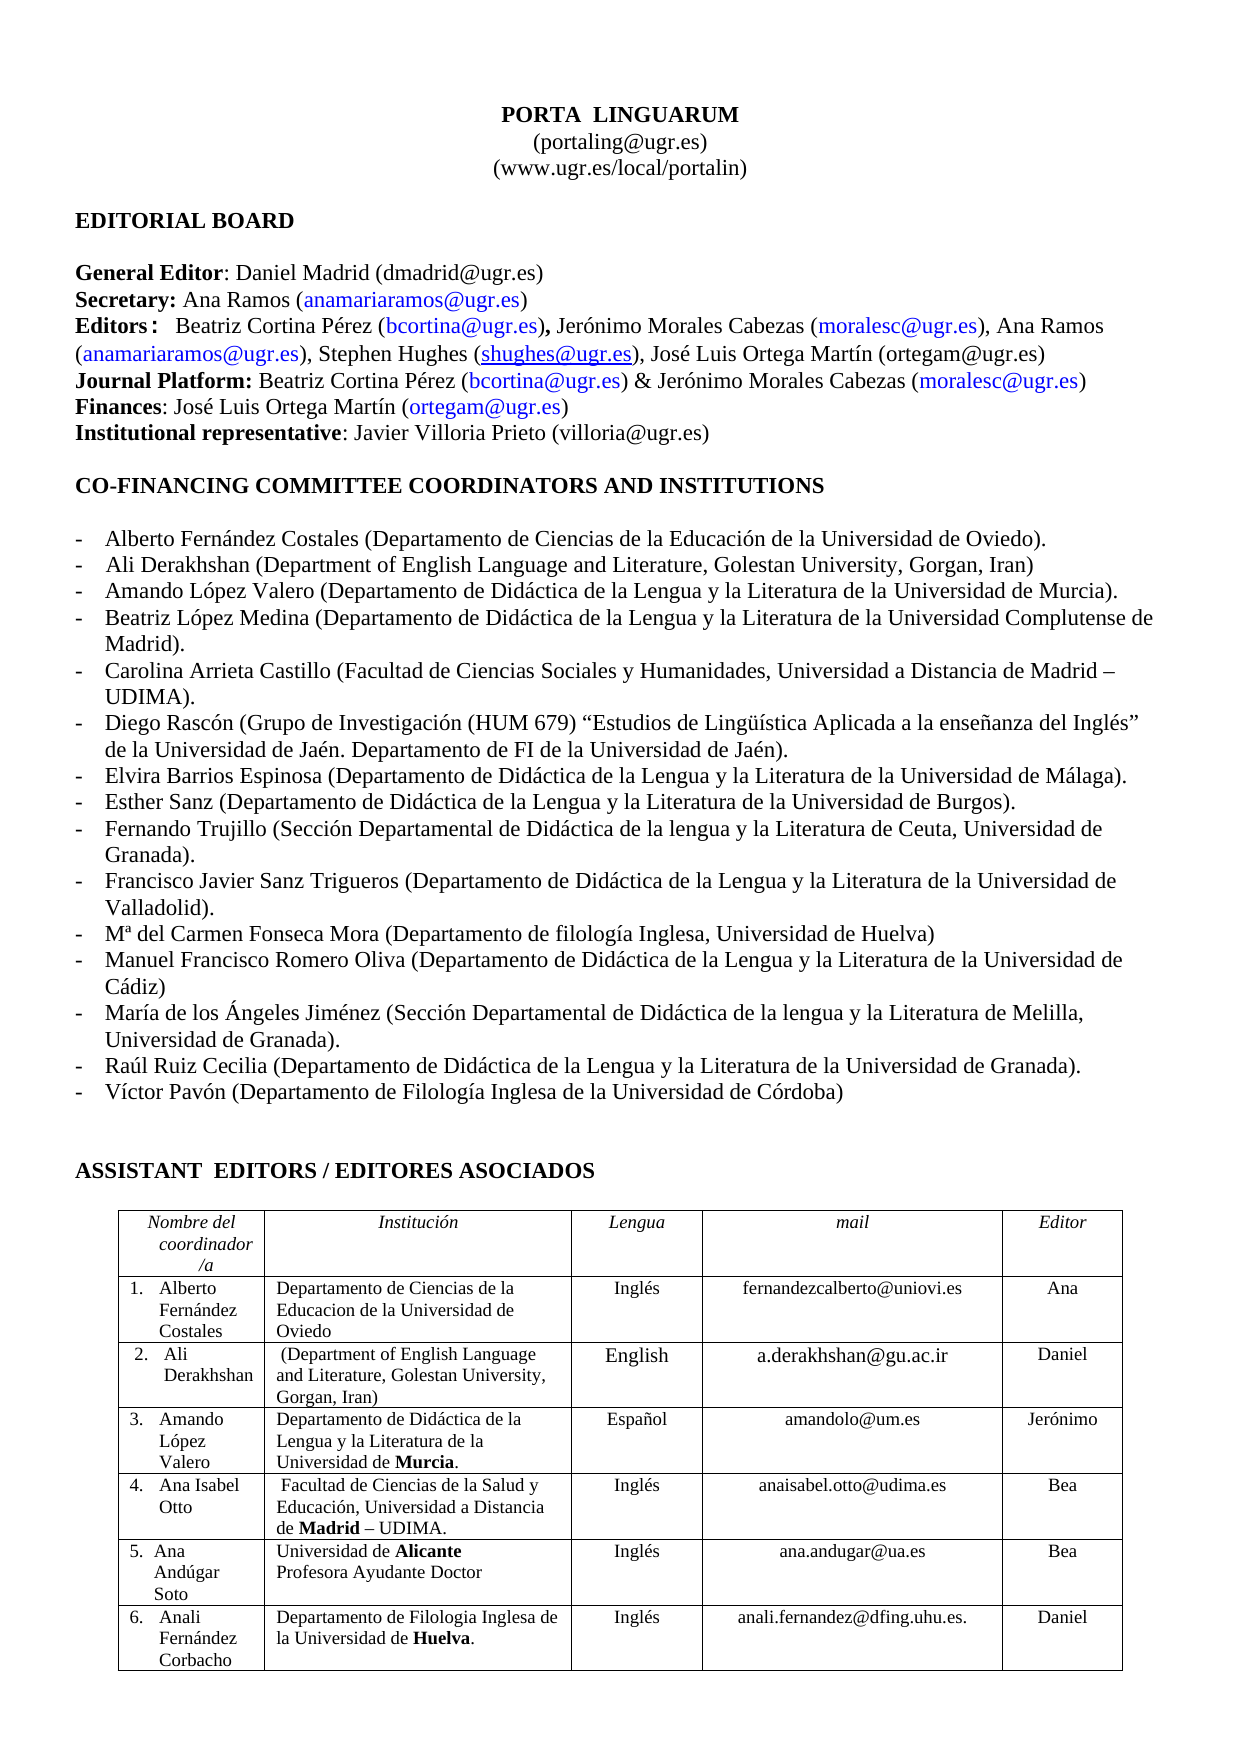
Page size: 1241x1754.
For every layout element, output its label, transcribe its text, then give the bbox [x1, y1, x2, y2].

table_header Lengua [572, 1211, 702, 1276]
table_cell Ana [1003, 1277, 1122, 1342]
text - Diego Rascón (Grupo de Investigación (HUM 679) “Estudios de Lingüística Aplicada a la enseñanza del Inglés” de la Universidad de Jaén. Departamento de FI de la Universidad de Jaén). [75, 709, 1165, 762]
text ASSISTANT EDITORS / EDITORES ASOCIADOS [75, 1157, 1165, 1184]
text - Alberto Fernández Costales (Departamento de Ciencias de la Educación de la Universidad de Oviedo). [75, 525, 1165, 551]
table_cell Bea [1003, 1540, 1122, 1604]
text - Víctor Pavón (Departamento de Filología Inglesa de la Universidad de Córdoba) [75, 1078, 1165, 1105]
table_cell Daniel [1003, 1606, 1122, 1670]
table_cell ana.andugar@ua.es [703, 1540, 1002, 1604]
table_cell Inglés [572, 1474, 702, 1539]
text - Elvira Barrios Espinosa (Departamento de Didáctica de la Lengua y la Literatura de la Universidad de Málaga). [75, 762, 1165, 788]
table_header Nombre del coordinador/a [119, 1211, 264, 1276]
table_cell Ana Isabel Otto [119, 1474, 264, 1539]
text Secretary: Ana Ramos (anamariaramos@ugr.es) [75, 286, 1165, 312]
table_cell Alberto Fernández Costales [119, 1277, 264, 1342]
table_cell Inglés [572, 1606, 702, 1670]
text - Fernando Trujillo (Sección Departamental de Didáctica de la lengua y la Literatura de Ceuta, Universidad de Granada). [75, 815, 1165, 867]
table_cell Departamento de Didáctica de la Lengua y la Literatura de la Universidad de Murcia. [265, 1408, 571, 1473]
table_cell Daniel [1003, 1343, 1122, 1407]
table_cell Inglés [572, 1540, 702, 1604]
table_cell anaisabel.otto@udima.es [703, 1474, 1002, 1539]
table_cell anali.fernandez@dfing.uhu.es. [703, 1606, 1002, 1670]
text Institutional representative: Javier Villoria Prieto (villoria@ugr.es) [75, 419, 1165, 446]
table_cell (Department of English Language and Literature, Golestan University, Gorgan, Iran) [265, 1343, 571, 1407]
text - Manuel Francisco Romero Oliva (Departamento de Didáctica de la Lengua y la Literatura de la Universidad de Cádiz) [75, 947, 1165, 999]
text - Esther Sanz (Departamento de Didáctica de la Lengua y la Literatura de la Universidad de Burgos). [75, 788, 1165, 815]
table_cell Bea [1003, 1474, 1122, 1539]
table_cell fernandezcalberto@uniovi.es [703, 1277, 1002, 1342]
table_header mail [703, 1211, 1002, 1276]
table_header Institución [265, 1211, 571, 1276]
text - Raúl Ruiz Cecilia (Departamento de Didáctica de la Lengua y la Literatura de la Universidad de Granada). [75, 1052, 1165, 1078]
text - Amando López Valero (Departamento de Didáctica de la Lengua y la Literatura de la Universidad de Murcia). [75, 578, 1165, 604]
table_cell Ana Andúgar Soto [119, 1540, 264, 1604]
table_cell Jerónimo [1003, 1408, 1122, 1473]
table_cell Ali Derakhshan [119, 1343, 264, 1407]
text Finances: José Luis Ortega Martín (ortegam@ugr.es) [75, 393, 1165, 419]
table_cell amandolo@um.es [703, 1408, 1002, 1473]
text (portaling@ugr.es) [75, 128, 1165, 154]
table_cell Inglés [572, 1277, 702, 1342]
text - Mª del Carmen Fonseca Mora (Departamento de filología Inglesa, Universidad de Huelva) [75, 920, 1165, 947]
text CO-FINANCING COMMITTEE COORDINATORS AND INSTITUTIONS [75, 472, 1165, 498]
table_cell Departamento de Ciencias de la Educacion de la Universidad de Oviedo [265, 1277, 571, 1342]
text - Francisco Javier Sanz Trigueros (Departamento de Didáctica de la Lengua y la Literatura de la Universidad de Valladolid). [75, 867, 1165, 920]
table_cell English [572, 1343, 702, 1407]
text - Beatriz López Medina (Departamento de Didáctica de la Lengua y la Literatura de la Universidad Complutense de Madrid). [75, 604, 1165, 657]
table_cell Español [572, 1408, 702, 1473]
table_header Editor [1003, 1211, 1122, 1276]
table_cell Facultad de Ciencias de la Salud y Educación, Universidad a Distancia de Madrid – UDIMA. [265, 1474, 571, 1539]
text PORTA LINGUARUM [75, 101, 1165, 128]
text Editors: Beatriz Cortina Pérez (bcortina@ugr.es), Jerónimo Morales Cabezas (moralesc@ugr.es), Ana Ramos (anamariaramos@ugr.es), Stephen Hughes (shughes@ugr.es), José Luis Ortega Martín (ortegam@ugr.es) [75, 312, 1165, 367]
text - María de los Ángeles Jiménez (Sección Departamental de Didáctica de la lengua y la Literatura de Melilla, Universidad de Granada). [75, 999, 1165, 1052]
text - Carolina Arrieta Castillo (Facultad de Ciencias Sociales y Humanidades, Universidad a Distancia de Madrid – UDIMA). [75, 657, 1165, 709]
text Journal Platform: Beatriz Cortina Pérez (bcortina@ugr.es) & Jerónimo Morales Cabezas (moralesc@ugr.es) [75, 367, 1165, 393]
table_cell Departamento de Filologia Inglesa de la Universidad de Huelva. [265, 1606, 571, 1670]
text (www.ugr.es/local/portalin) [75, 154, 1165, 180]
text EDITORIAL BOARD [75, 207, 1165, 233]
table_cell Anali Fernández Corbacho [119, 1606, 264, 1670]
table_cell Amando López Valero [119, 1408, 264, 1473]
table_cell a.derakhshan@gu.ac.ir [703, 1343, 1002, 1407]
text - Ali Derakhshan (Department of English Language and Literature, Golestan University, Gorgan, Iran) [75, 551, 1165, 578]
table_cell Universidad de Alicante Profesora Ayudante Doctor [265, 1540, 571, 1604]
text General Editor: Daniel Madrid (dmadrid@ugr.es) [75, 259, 1165, 286]
